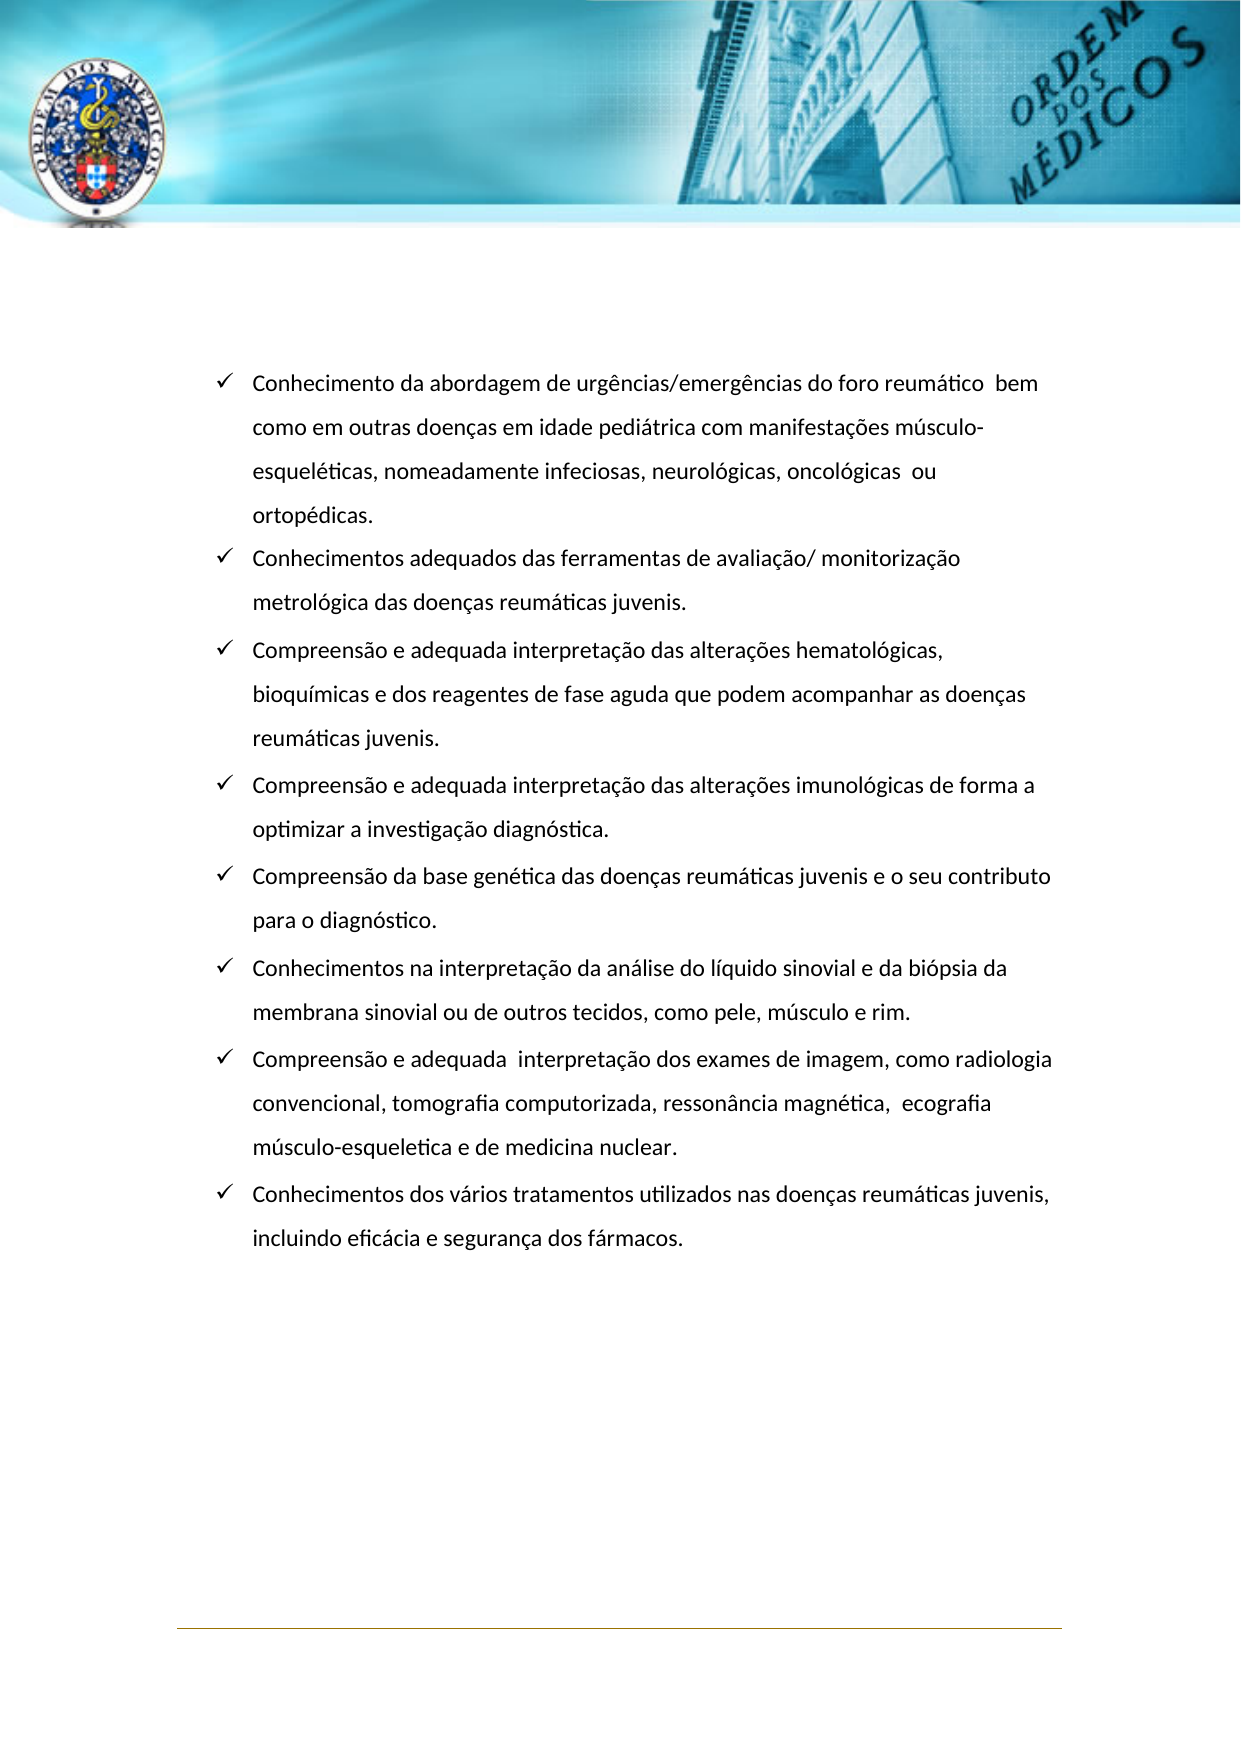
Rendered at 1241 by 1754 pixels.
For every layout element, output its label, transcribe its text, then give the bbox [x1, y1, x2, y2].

list Compreensão e adequada interpretação das alterações hematológicas, bioquímicas e dos reagentes de fase aguda que podem acompanhar as doenças reumáticas juvenis. [215, 635, 1063, 752]
list Conhecimento da abordagem de urgências/emergências do foro reumático bem como em outras doenças em idade pediátrica com manifestações músculo-esqueléticas, nomeadamente infeciosas, neurológicas, oncológicas ou ortopédicas. [215, 368, 1063, 529]
list Compreensão e adequada interpretação das alterações imunológicas de forma a optimizar a investigação diagnóstica. [215, 770, 1063, 843]
list Conhecimentos adequados das ferramentas de avaliação/ monitorização metrológica das doenças reumáticas juvenis. [215, 543, 1063, 617]
picture [0, 0, 1241, 228]
list Compreensão e adequada interpretação dos exames de imagem, como radiologia convencional, tomografia computorizada, ressonância magnética, ecografia músculo-esqueletica e de medicina nuclear. [215, 1044, 1063, 1161]
list Compreensão da base genética das doenças reumáticas juvenis e o seu contributo para o diagnóstico. [215, 861, 1063, 934]
list Conhecimentos na interpretação da análise do líquido sinovial e da biópsia da membrana sinovial ou de outros tecidos, como pele, músculo e rim. [215, 953, 1063, 1026]
list Conhecimentos dos vários tratamentos utilizados nas doenças reumáticas juvenis, incluindo eficácia e segurança dos fármacos. [215, 1179, 1063, 1252]
